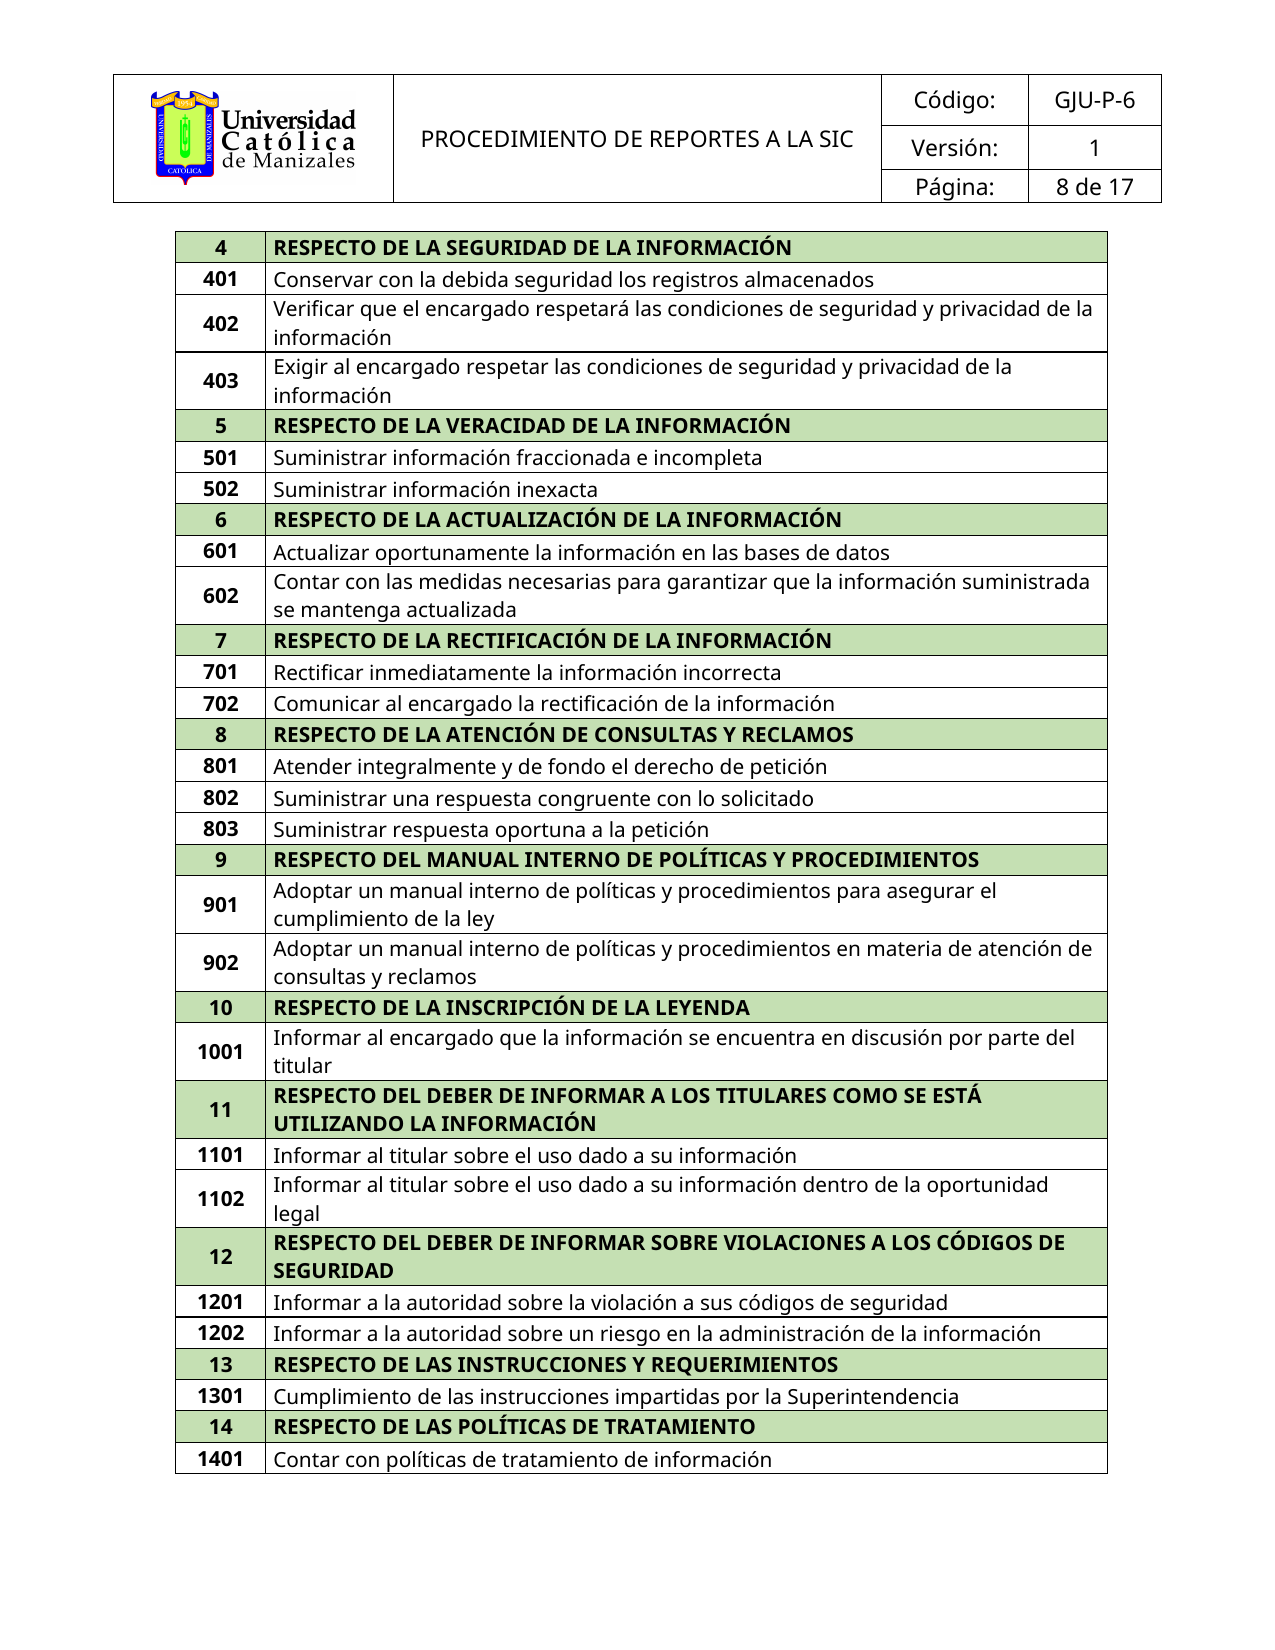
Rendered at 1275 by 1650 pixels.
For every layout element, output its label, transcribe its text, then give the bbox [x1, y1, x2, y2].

table_cell Suministrar respuesta oportuna a la petición [266, 813, 1107, 843]
table_cell 1201 [176, 1286, 265, 1316]
table_cell Rectificar inmediatamente la información incorrecta [266, 656, 1107, 687]
table_cell 401 [176, 263, 265, 293]
table_cell RESPECTO DE LA INSCRIPCIÓN DE LA LEYENDA [266, 992, 1107, 1022]
table_cell 601 [176, 536, 265, 566]
table_cell 501 [176, 442, 265, 472]
table_cell Adoptar un manual interno de políticas y procedimientos en materia de atención de consultas y reclamos [266, 934, 1107, 991]
table_cell 602 [176, 567, 265, 624]
table_cell 803 [176, 813, 265, 843]
table_cell 7 [176, 625, 265, 655]
table_cell Adoptar un manual interno de políticas y procedimientos para asegurar el cumplimiento de la ley [266, 876, 1107, 933]
table_cell 701 [176, 656, 265, 687]
table_cell 9 [176, 845, 265, 875]
table_cell 13 [176, 1349, 265, 1379]
table_cell Atender integralmente y de fondo el derecho de petición [266, 750, 1107, 781]
table_cell 902 [176, 934, 265, 991]
table_cell Comunicar al encargado la rectificación de la información [266, 688, 1107, 718]
table_cell 802 [176, 782, 265, 812]
table_cell 8 [176, 719, 265, 749]
table_cell 1301 [176, 1380, 265, 1410]
table_cell Informar al titular sobre el uso dado a su información [266, 1139, 1107, 1169]
table_cell 14 [176, 1411, 265, 1442]
table_cell Verificar que el encargado respetará las condiciones de seguridad y privacidad de la información [266, 295, 1107, 351]
table_cell 5 [176, 410, 265, 441]
table_cell Suministrar una respuesta congruente con lo solicitado [266, 782, 1107, 812]
table_cell Actualizar oportunamente la información en las bases de datos [266, 536, 1107, 566]
table_cell 1202 [176, 1318, 265, 1348]
table_cell RESPECTO DE LA VERACIDAD DE LA INFORMACIÓN [266, 410, 1107, 441]
table_cell RESPECTO DE LAS POLÍTICAS DE TRATAMIENTO [266, 1411, 1107, 1442]
table_cell 901 [176, 876, 265, 933]
table_cell 1401 [176, 1443, 265, 1473]
table_cell Conservar con la debida seguridad los registros almacenados [266, 263, 1107, 293]
table_cell 402 [176, 295, 265, 351]
table_cell 403 [176, 353, 265, 409]
table_cell Contar con políticas de tratamiento de información [266, 1443, 1107, 1473]
table_cell 1102 [176, 1170, 265, 1227]
table_cell Informar al encargado que la información se encuentra en discusión por parte del titular [266, 1023, 1107, 1080]
table_cell 801 [176, 750, 265, 781]
table_cell Informar a la autoridad sobre un riesgo en la administración de la información [266, 1318, 1107, 1348]
table_cell Suministrar información inexacta [266, 473, 1107, 503]
table_cell RESPECTO DE LA ATENCIÓN DE CONSULTAS Y RECLAMOS [266, 719, 1107, 749]
table_cell 4 [176, 232, 265, 262]
table_cell RESPECTO DEL DEBER DE INFORMAR A LOS TITULARES COMO SE ESTÁ UTILIZANDO LA INFORMACIÓN [266, 1081, 1107, 1138]
table_cell Informar a la autoridad sobre la violación a sus códigos de seguridad [266, 1286, 1107, 1316]
table_cell Informar al titular sobre el uso dado a su información dentro de la oportunidad legal [266, 1170, 1107, 1227]
table_cell RESPECTO DE LA SEGURIDAD DE LA INFORMACIÓN [266, 232, 1107, 262]
table_cell Cumplimiento de las instrucciones impartidas por la Superintendencia [266, 1380, 1107, 1410]
table_cell RESPECTO DE LAS INSTRUCCIONES Y REQUERIMIENTOS [266, 1349, 1107, 1379]
table_cell 702 [176, 688, 265, 718]
table_cell 6 [176, 504, 265, 535]
table_cell RESPECTO DEL MANUAL INTERNO DE POLÍTICAS Y PROCEDIMIENTOS [266, 845, 1107, 875]
table_cell RESPECTO DEL DEBER DE INFORMAR SOBRE VIOLACIONES A LOS CÓDIGOS DE SEGURIDAD [266, 1228, 1107, 1285]
table_cell 502 [176, 473, 265, 503]
table_cell RESPECTO DE LA ACTUALIZACIÓN DE LA INFORMACIÓN [266, 504, 1107, 535]
picture [151, 91, 356, 185]
table_cell 12 [176, 1228, 265, 1285]
table_cell Suministrar información fraccionada e incompleta [266, 442, 1107, 472]
table_cell RESPECTO DE LA RECTIFICACIÓN DE LA INFORMACIÓN [266, 625, 1107, 655]
table_cell 10 [176, 992, 265, 1022]
table_cell Exigir al encargado respetar las condiciones de seguridad y privacidad de la información [266, 353, 1107, 409]
table_cell Contar con las medidas necesarias para garantizar que la información suministrada se mantenga actualizada [266, 567, 1107, 624]
table_cell 1101 [176, 1139, 265, 1169]
table_cell 1001 [176, 1023, 265, 1080]
table_cell 11 [176, 1081, 265, 1138]
